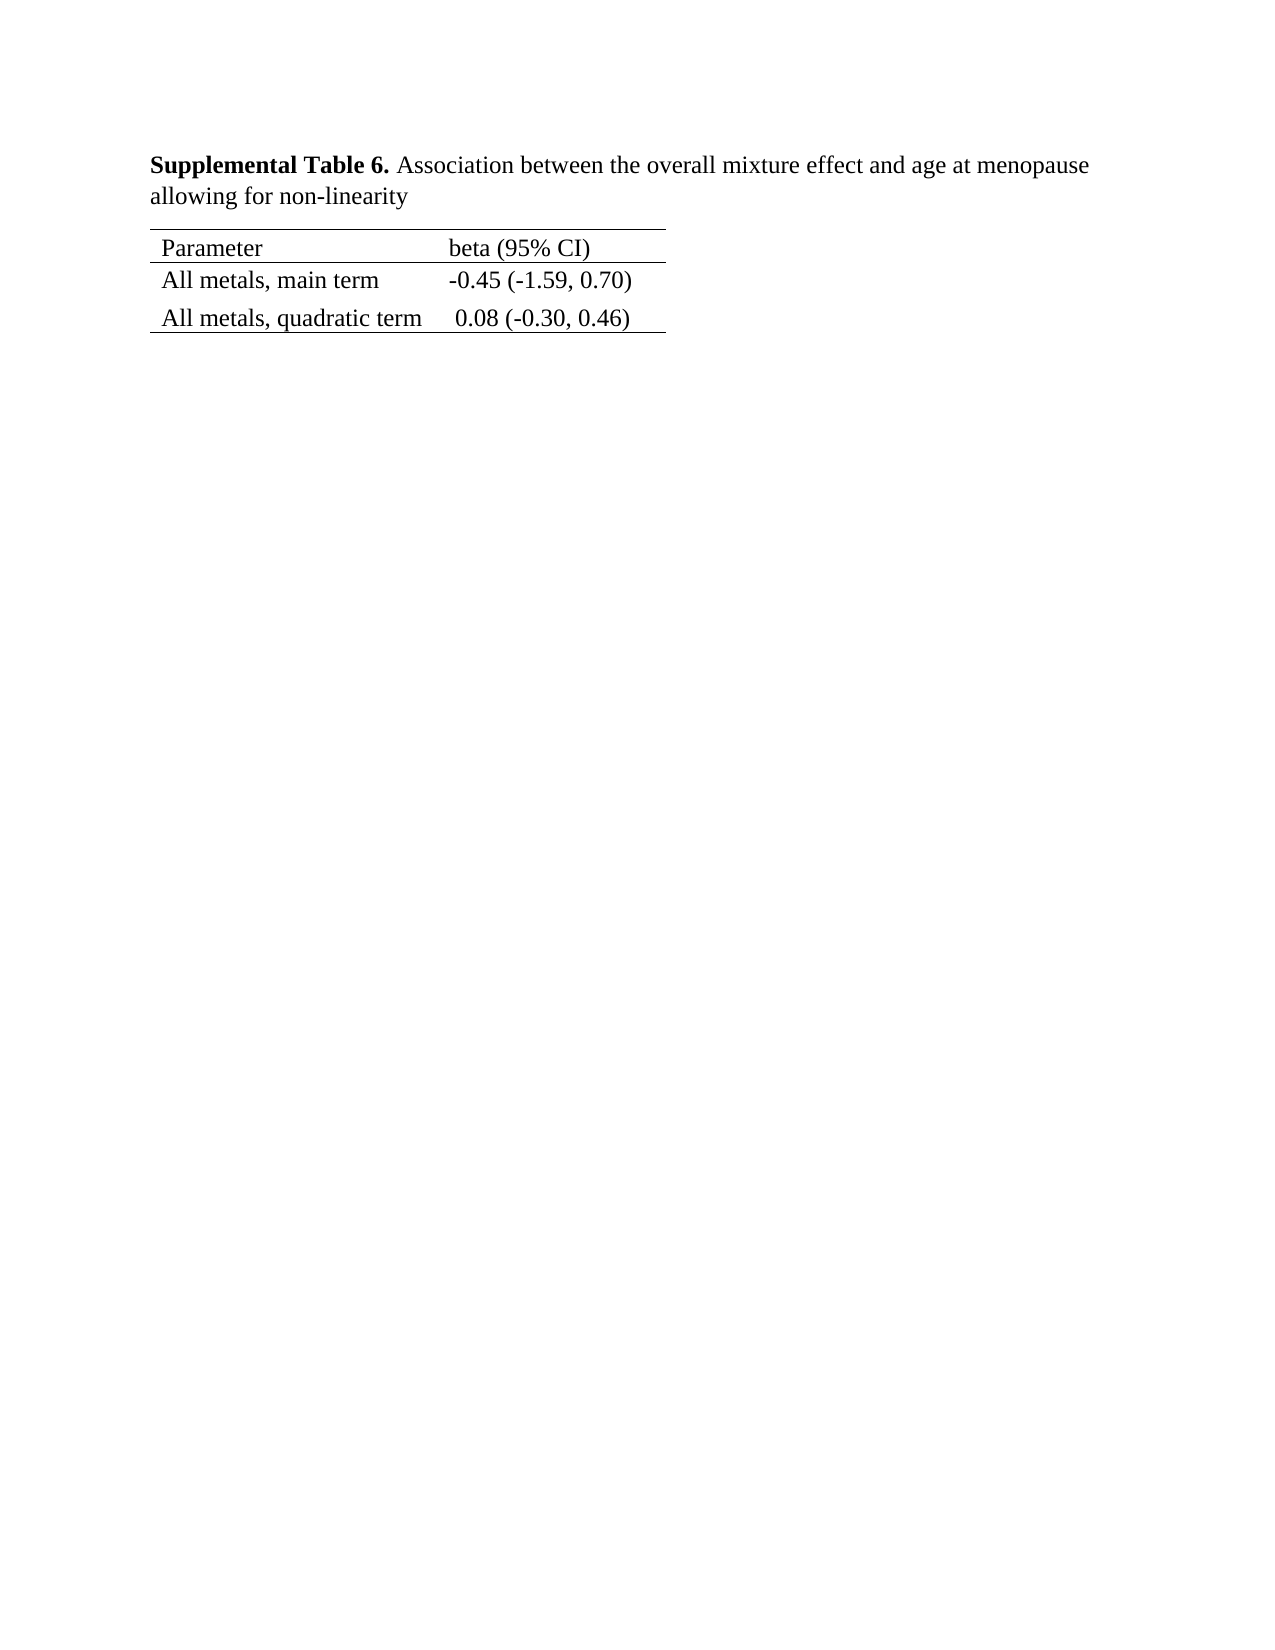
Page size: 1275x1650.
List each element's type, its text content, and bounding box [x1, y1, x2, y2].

table_header Parameter [150, 230, 437, 262]
table_header beta (95% CI) [438, 230, 666, 262]
table_cell 0.08 (-0.30, 0.46) [438, 294, 666, 332]
table_cell All metals, quadratic term [150, 294, 437, 332]
text Supplemental Table 6. Association between the overall mixture effect and age at menopause allowing for non-linearity [150, 150, 1125, 210]
table_cell All metals, main term [150, 263, 437, 294]
table_cell -0.45 (-1.59, 0.70) [438, 263, 666, 294]
